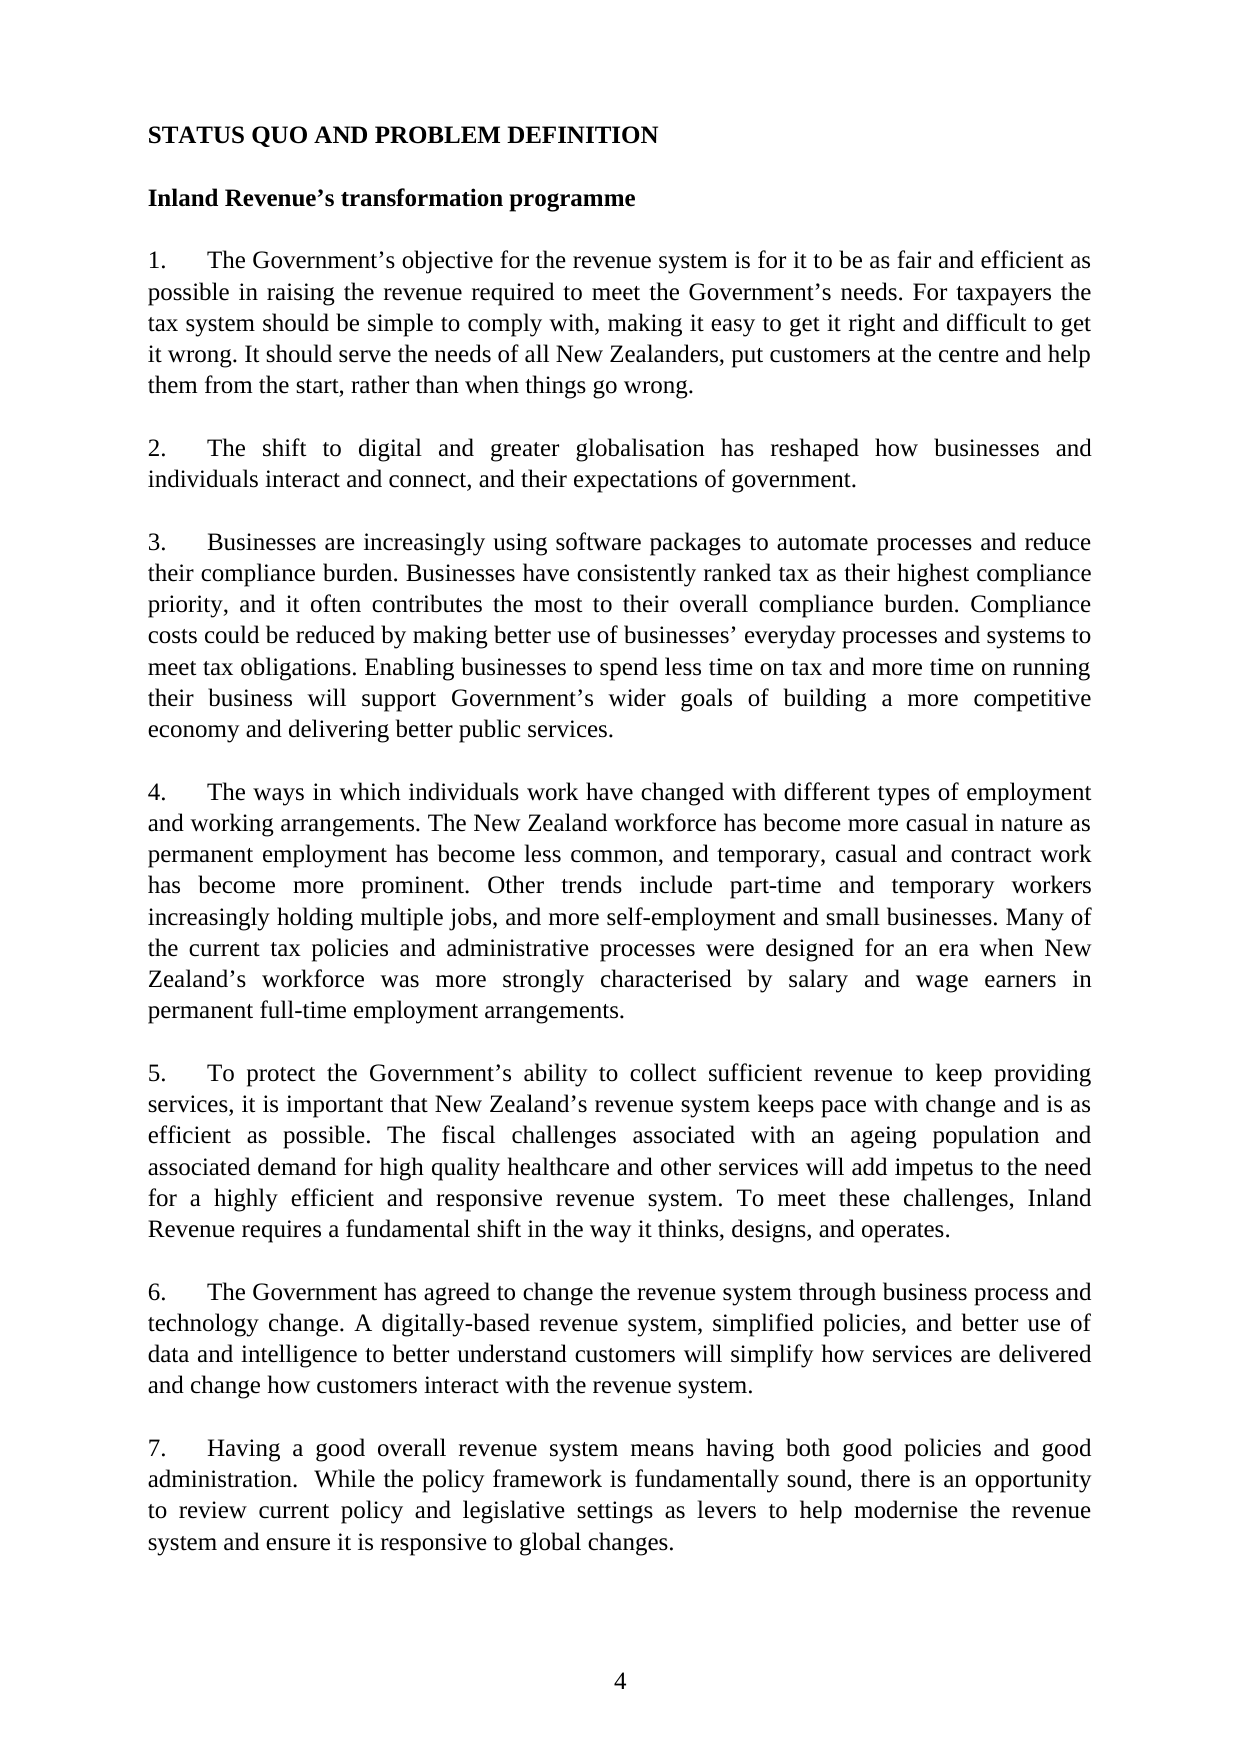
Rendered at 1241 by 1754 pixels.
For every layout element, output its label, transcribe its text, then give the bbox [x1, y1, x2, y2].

list The ways in which individuals work have changed with different types of employment and working arrangements. The New Zealand workforce has become more casual in nature as permanent employment has become less common, and temporary, casual and contract work has become more prominent. Other trends include part-time and temporary workers increasingly holding multiple jobs, and more self-employment and small businesses. Many of the current tax policies and administrative processes were designed for an era when New Zealand’s workforce was more strongly characterised by salary and wage earners in permanent full-time employment arrangements. [148, 774, 1092, 1024]
text Inland Revenue’s transformation programme [148, 181, 1092, 212]
list Businesses are increasingly using software packages to automate processes and reduce their compliance burden. Businesses have consistently ranked tax as their highest compliance priority, and it often contributes the most to their overall compliance burden. Compliance costs could be reduced by making better use of businesses’ everyday processes and systems to meet tax obligations. Enabling businesses to spend less time on tax and more time on running their business will support Government’s wider goals of building a more competitive economy and delivering better public services. [148, 524, 1092, 743]
list The Government has agreed to change the revenue system through business process and technology change. A digitally-based revenue system, simplified policies, and better use of data and intelligence to better understand customers will simplify how services are delivered and change how customers interact with the revenue system. [148, 1274, 1092, 1399]
list To protect the Government’s ability to collect sufficient revenue to keep providing services, it is important that New Zealand’s revenue system keeps pace with change and is as efficient as possible. The fiscal challenges associated with an ageing population and associated demand for high quality healthcare and other services will add impetus to the need for a highly efficient and responsive revenue system. To meet these challenges, Inland Revenue requires a fundamental shift in the way it thinks, designs, and operates. [148, 1056, 1092, 1243]
list The shift to digital and greater globalisation has reshaped how businesses and individuals interact and connect, and their expectations of government. [148, 431, 1092, 493]
list Having a good overall revenue system means having both good policies and good administration. While the policy framework is fundamentally sound, there is an opportunity to review current policy and legislative settings as levers to help modernise the revenue system and ensure it is responsive to global changes. [148, 1431, 1092, 1556]
text STATUS QUO AND PROBLEM DEFINITION [148, 118, 1092, 149]
list The Government’s objective for the revenue system is for it to be as fair and efficient as possible in raising the revenue required to meet the Government’s needs. For taxpayers the tax system should be simple to comply with, making it easy to get it right and difficult to get it wrong. It should serve the needs of all New Zealanders, put customers at the centre and help them from the start, rather than when things go wrong. [148, 243, 1092, 399]
